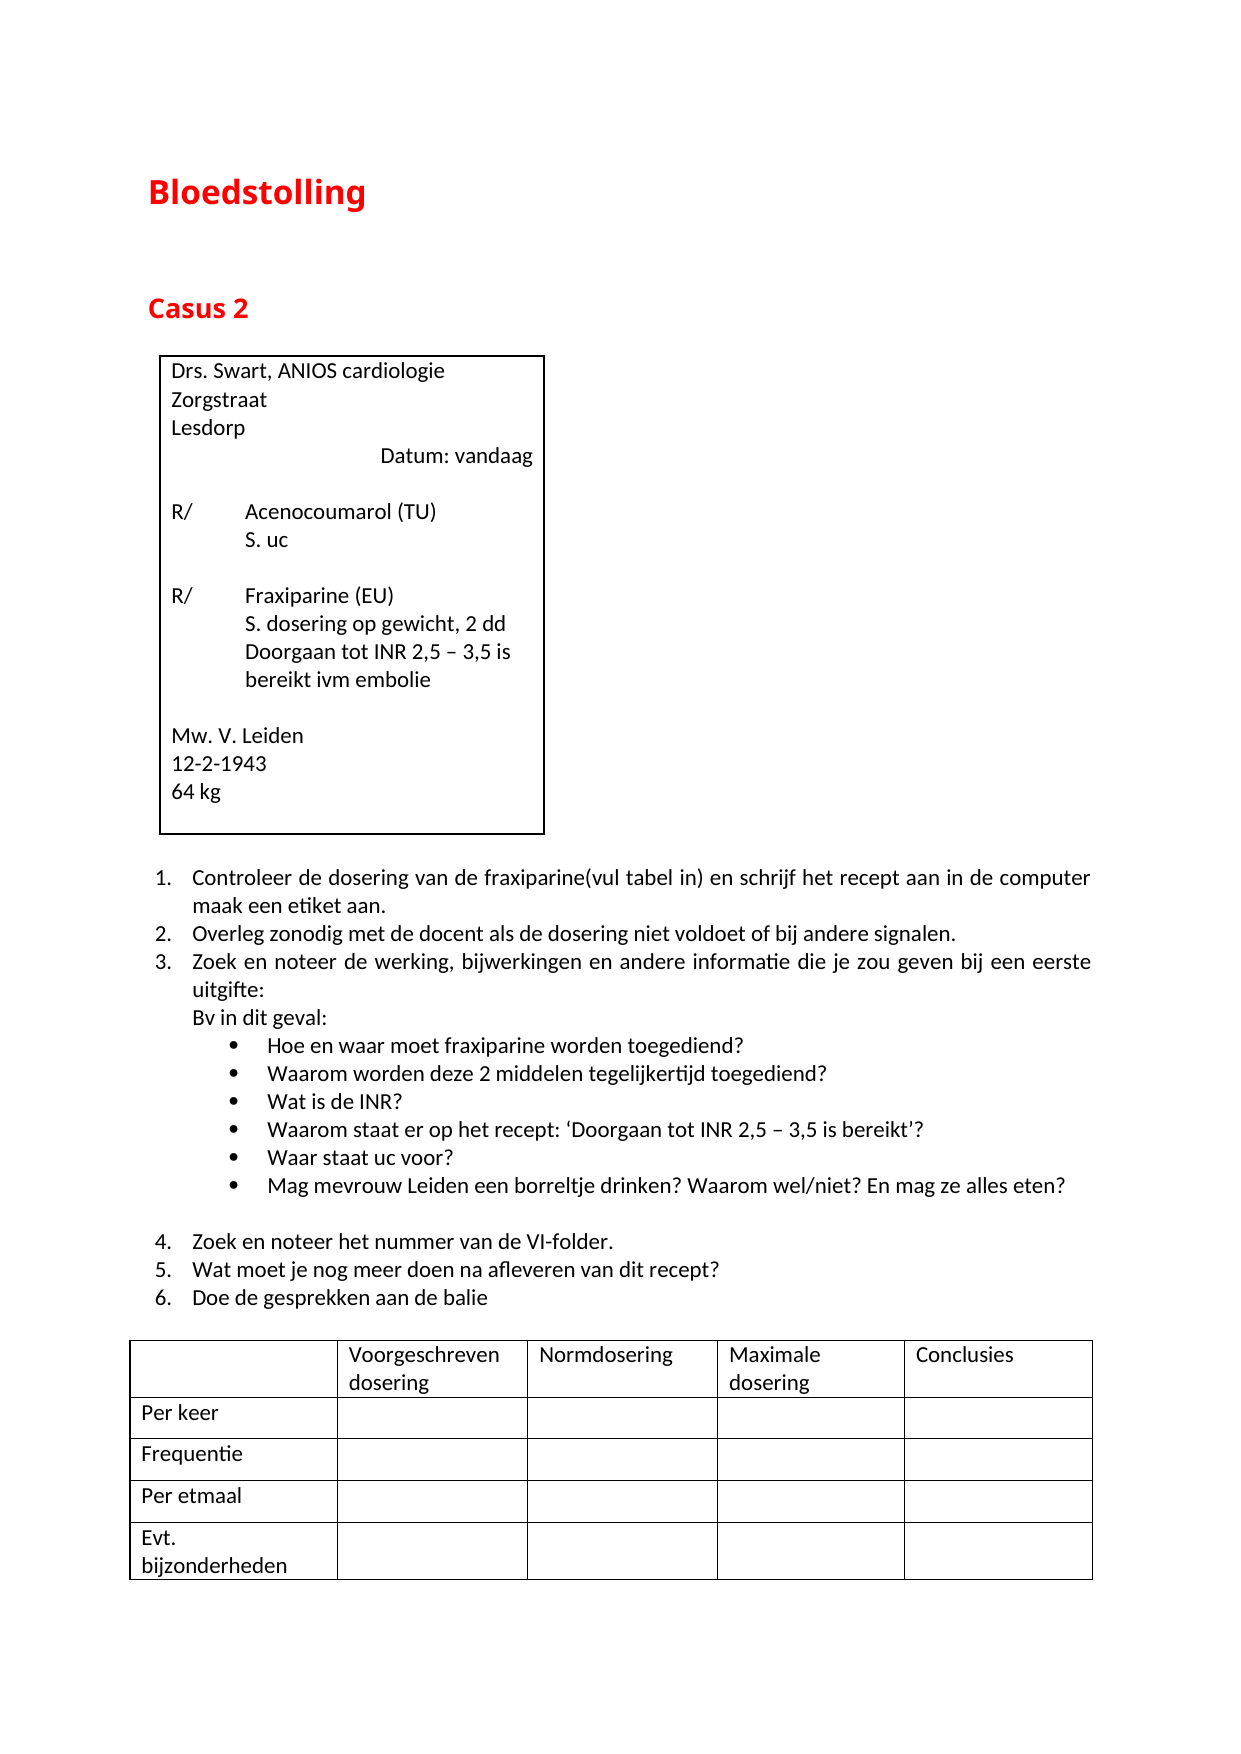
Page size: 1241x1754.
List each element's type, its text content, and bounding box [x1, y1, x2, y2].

table_cell [528, 1523, 717, 1579]
table_cell [528, 1481, 717, 1522]
subtitle Bloedstolling [148, 168, 1092, 214]
table_header Voorgeschreven dosering [338, 1341, 527, 1397]
table_cell Per etmaal [131, 1481, 337, 1522]
table_cell [718, 1523, 904, 1579]
table_cell [905, 1439, 1092, 1480]
table_cell [718, 1398, 904, 1438]
table_header [131, 1341, 337, 1397]
list Wat moet je nog meer doen na afleveren van dit recept? [154, 1255, 1092, 1283]
table_cell Evt. bijzonderheden [131, 1523, 337, 1579]
subtitle Casus 2 [148, 290, 1092, 327]
list Waarom staat er op het recept: ‘Doorgaan tot INR 2,5 – 3,5 is bereikt’? [229, 1115, 1092, 1143]
table_cell [338, 1398, 527, 1438]
table_cell [905, 1481, 1092, 1522]
table_cell [338, 1439, 527, 1480]
table_cell [338, 1523, 527, 1579]
list Wat is de INR? [229, 1087, 1092, 1115]
table_cell [338, 1481, 527, 1522]
table_header Drs. Swart, ANIOS cardiologie Zorgstraat Lesdorp Datum: vandaag R/ Acenocoumarol (TU) S. uc R/ Fraxiparine (EU) S. dosering op gewicht, 2 dd Doorgaan tot INR 2,5 – 3,5 is bereikt ivm embolie Mw. V. Leiden 12-2-1943 64 kg [161, 357, 543, 833]
table_cell [718, 1481, 904, 1522]
list Waar staat uc voor? [229, 1143, 1092, 1171]
list Waarom worden deze 2 middelen tegelijkertijd toegediend? [229, 1059, 1092, 1087]
table_cell [905, 1523, 1092, 1579]
list Zoek en noteer de werking, bijwerkingen en andere informatie die je zou geven bij een eerste uitgifte: [154, 947, 1092, 1003]
table_cell [905, 1398, 1092, 1438]
table_cell Per keer [131, 1398, 337, 1438]
list Mag mevrouw Leiden een borreltje drinken? Waarom wel/niet? En mag ze alles eten? [229, 1171, 1092, 1199]
table_cell [528, 1439, 717, 1480]
table_header Normdosering [528, 1341, 717, 1397]
list Hoe en waar moet fraxiparine worden toegediend? [229, 1031, 1092, 1059]
list Doe de gesprekken aan de balie [154, 1283, 1092, 1311]
table_header Maximale dosering [718, 1341, 904, 1397]
text Bv in dit geval: [192, 1003, 1092, 1031]
table_header Conclusies [905, 1341, 1092, 1397]
table_cell [528, 1398, 717, 1438]
table_cell Frequentie [131, 1439, 337, 1480]
list Zoek en noteer het nummer van de VI-folder. [154, 1227, 1092, 1255]
table_cell [718, 1439, 904, 1480]
list Overleg zonodig met de docent als de dosering niet voldoet of bij andere signalen. [154, 919, 1092, 947]
list Controleer de dosering van de fraxiparine(vul tabel in) en schrijf het recept aan in de computer maak een etiket aan. [154, 863, 1092, 919]
